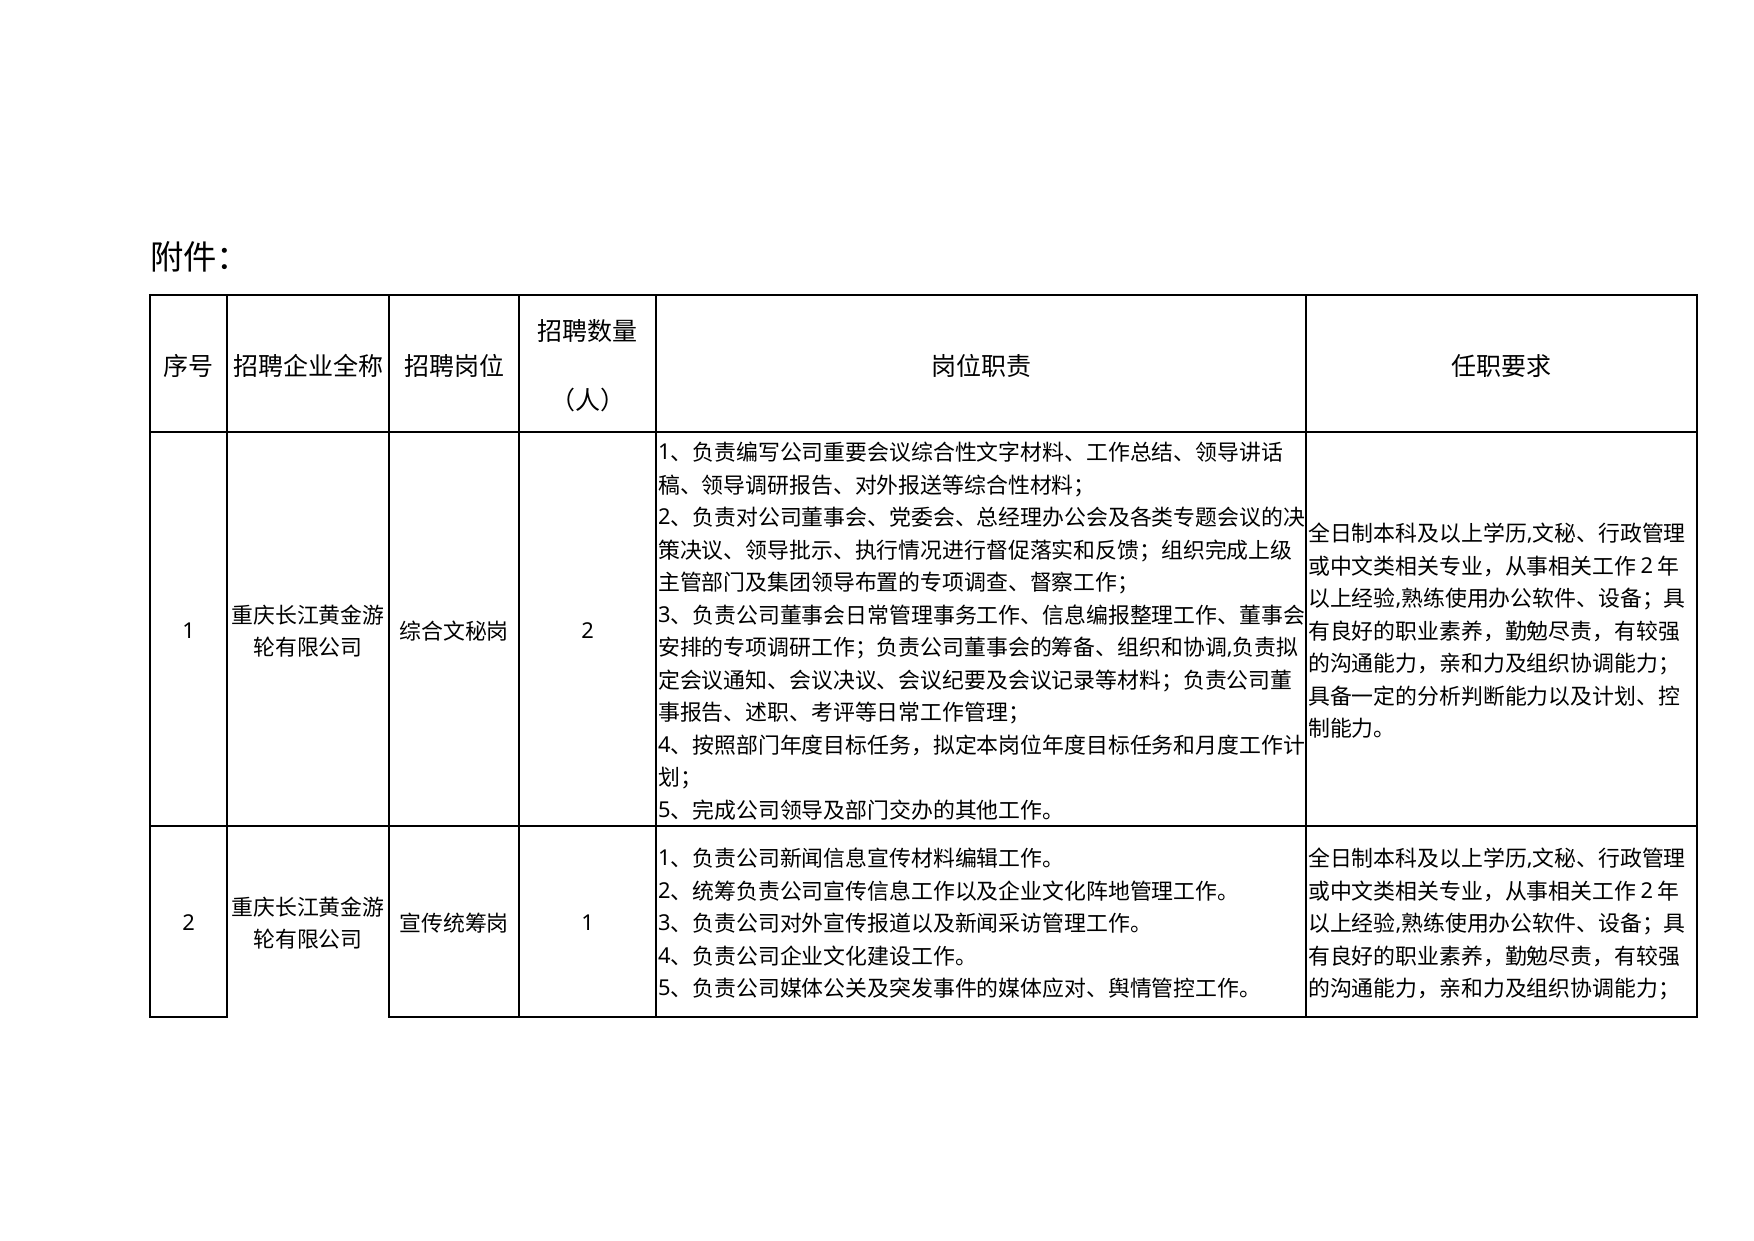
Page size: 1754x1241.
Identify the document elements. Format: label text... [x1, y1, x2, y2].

title 附件： [150, 223, 1604, 288]
table_header 招聘数量 [520, 296, 655, 362]
table_cell （人） [520, 363, 655, 431]
table_header 招聘企业全称 [228, 296, 388, 431]
table_cell 1、负责公司新闻信息宣传材料编辑工作。 2、统筹负责公司宣传信息工作以及企业文化阵地管理工作。 3、负责公司对外宣传报道以及新闻采访管理工作。 4、负责公司企业文化建设工作。 5、负责公司媒体公关及突发事件的媒体应对、舆情管控工作。 6、完成公司领导及部门交办的其他工作。 [657, 827, 1305, 1016]
table_header 任职要求 [1307, 296, 1696, 431]
table_cell 2 [151, 827, 226, 1016]
table_cell 1 [151, 433, 226, 825]
table_cell 全日制本科及以上学历,文秘、行政管理或中文类相关专业，从事相关工作2年以上经验,熟练使用办公软件、设备；具有良好的职业素养，勤勉尽责，有较强的沟通能力，亲和力及组织协调能力；具备一定的分析判断能力以及计划、控制能力。 [1307, 433, 1696, 825]
table_cell 1 [520, 827, 655, 1016]
table_cell 重庆长江黄金游轮有限公司 [228, 433, 388, 825]
table_header 岗位职责 [657, 296, 1305, 431]
table_cell 2 [520, 433, 655, 825]
table_header 招聘岗位 [390, 296, 518, 431]
table_cell 1、负责编写公司重要会议综合性文字材料、工作总结、领导讲话稿、领导调研报告、对外报送等综合性材料； 2、负责对公司董事会、党委会、总经理办公会及各类专题会议的决策决议、领导批示、执行情况进行督促落实和反馈；组织完成上级主管部门及集团领导布置的专项调查、督察工作； 3、负责公司董事会日常管理事务工作、信息编报整理工作、董事会安排的专项调研工作；负责公司董事会的筹备、组织和协调,负责拟定会议通知、会议决议、会议纪要及会议记录等材料；负责公司董事报告、述职、考评等日常工作管理； 4、按照部门年度目标任务，拟定本岗位年度目标任务和月度工作计划； 5、完成公司领导及部门交办的其他工作。 [657, 433, 1305, 825]
table_cell 重庆长江黄金游轮有限公司 [228, 827, 388, 1016]
table_cell 综合文秘岗 [390, 433, 518, 825]
table_cell 全日制本科及以上学历,文秘、行政管理或中文类相关专业，从事相关工作2年以上经验,熟练使用办公软件、设备；具有良好的职业素养，勤勉尽责，有较强的沟通能力，亲和力及组织协调能力；具备一定的分析判断能力以及计划、控制能力。 [1307, 827, 1696, 1016]
table_header 序号 [151, 296, 226, 431]
table_cell 宣传统筹岗 [390, 827, 518, 1016]
